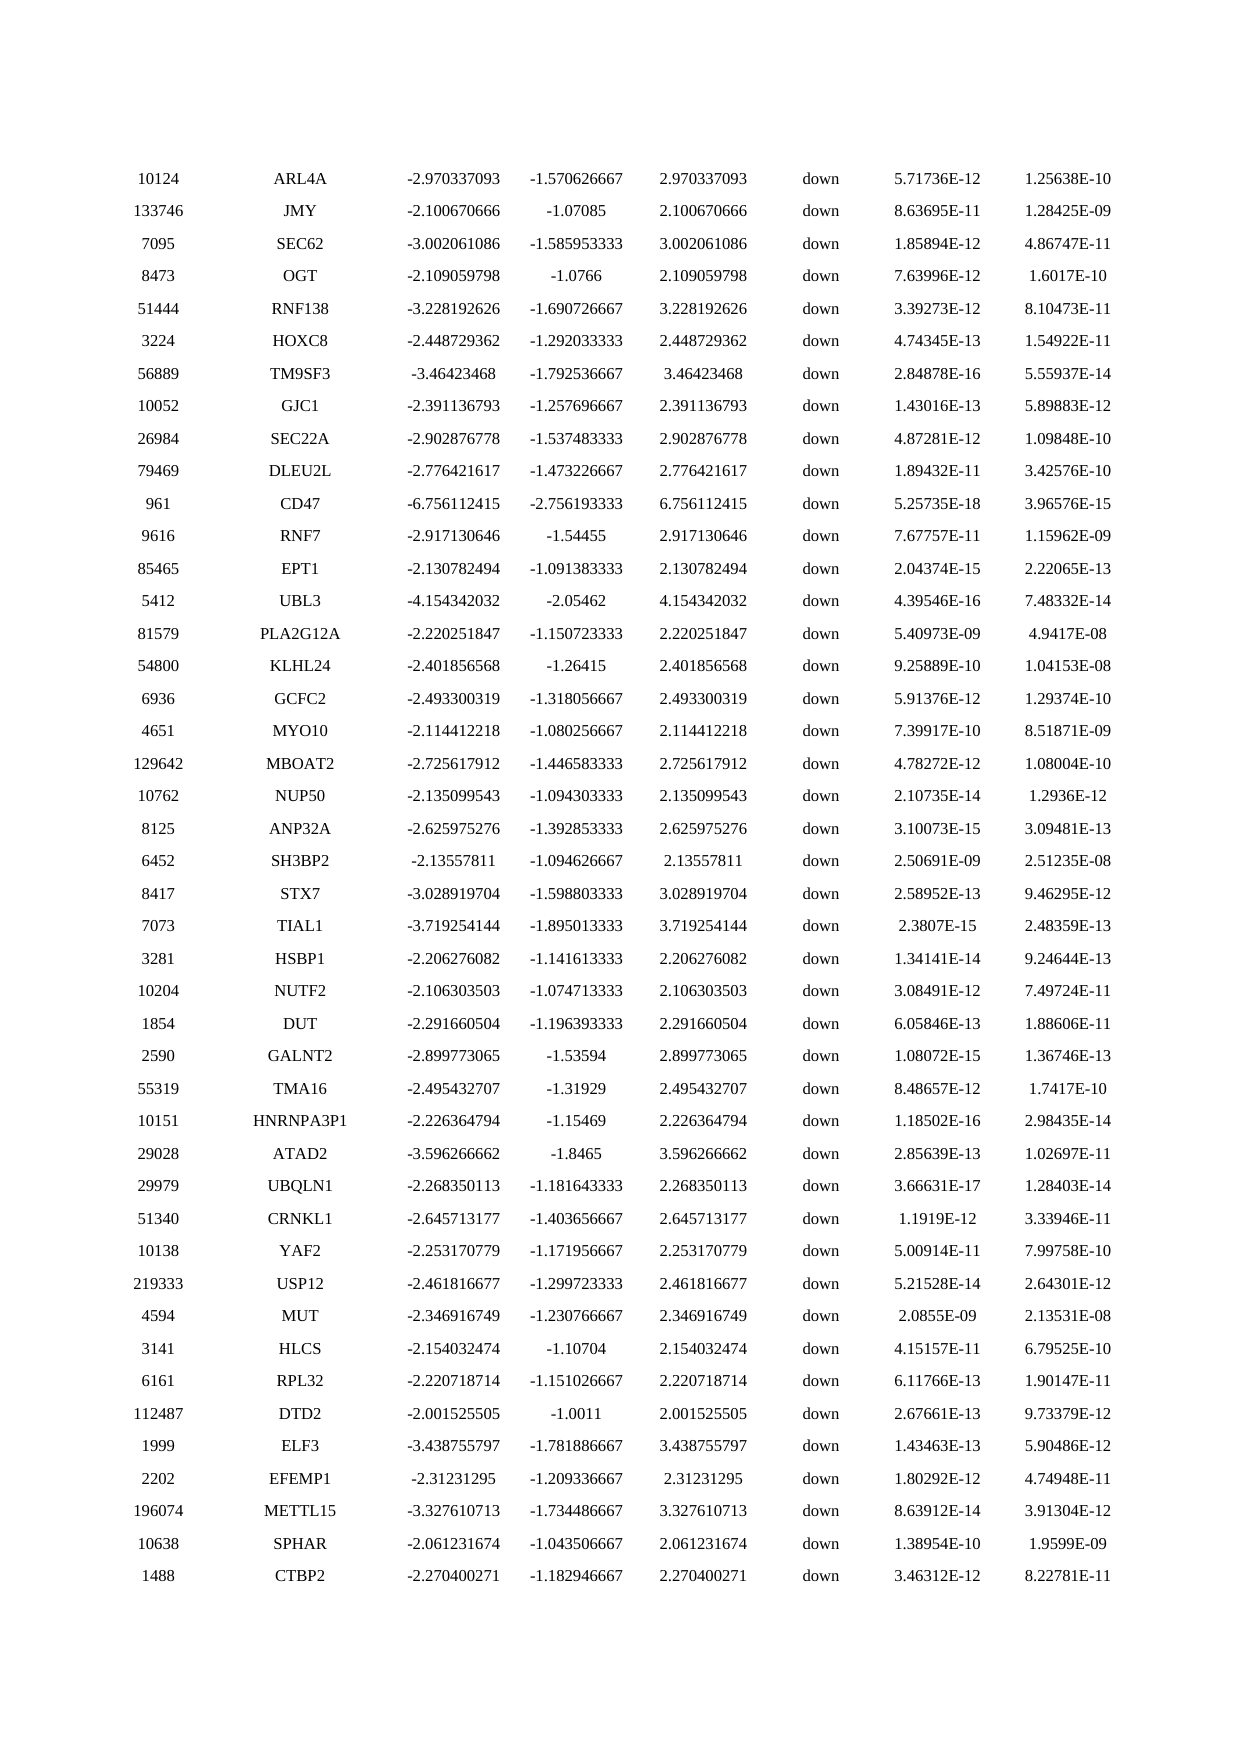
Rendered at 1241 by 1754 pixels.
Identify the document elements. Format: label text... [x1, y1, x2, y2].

table_cell 3.10073E-15 [873, 812, 1002, 844]
table_cell down [769, 1137, 873, 1169]
table_cell -2.495432707 [392, 1072, 515, 1104]
table_cell 6.79525E-10 [1002, 1332, 1133, 1364]
table_cell -1.734486667 [515, 1495, 637, 1527]
table_cell -2.899773065 [392, 1040, 515, 1072]
table_cell -2.31231295 [392, 1462, 515, 1494]
table_cell 79469 [108, 455, 208, 487]
table_cell -1.182946667 [515, 1560, 637, 1592]
table_cell down [769, 1235, 873, 1267]
table_cell GALNT2 [208, 1040, 392, 1072]
table_cell 1.7417E-10 [1002, 1072, 1133, 1104]
table_cell down [769, 292, 873, 324]
table_cell down [769, 357, 873, 389]
table_cell down [769, 877, 873, 909]
table_cell 1.43016E-13 [873, 390, 1002, 422]
table_cell down [769, 585, 873, 617]
table_cell 2.495432707 [638, 1072, 769, 1104]
table_cell 196074 [108, 1495, 208, 1527]
table_cell 2.902876778 [638, 422, 769, 454]
table_cell 133746 [108, 195, 208, 227]
table_cell down [769, 617, 873, 649]
table_cell 1.38954E-10 [873, 1527, 1002, 1559]
table_cell ARL4A [208, 162, 392, 194]
table_cell 8.10473E-11 [1002, 292, 1133, 324]
table_cell -2.448729362 [392, 325, 515, 357]
table_cell METTL15 [208, 1495, 392, 1527]
table_cell MBOAT2 [208, 747, 392, 779]
table_cell 3141 [108, 1332, 208, 1364]
table_cell 2.58952E-13 [873, 877, 1002, 909]
table_cell -2.135099543 [392, 780, 515, 812]
table_cell 2.109059798 [638, 260, 769, 292]
table_cell down [769, 1365, 873, 1397]
table_cell down [769, 1430, 873, 1462]
table_cell 4.154342032 [638, 585, 769, 617]
table_cell 2.13531E-08 [1002, 1300, 1133, 1332]
table_cell 6161 [108, 1365, 208, 1397]
table_cell -1.585953333 [515, 227, 637, 259]
table_cell RPL32 [208, 1365, 392, 1397]
table_cell -2.100670666 [392, 195, 515, 227]
table_cell -1.150723333 [515, 617, 637, 649]
table_cell -2.206276082 [392, 942, 515, 974]
table_cell 1.09848E-10 [1002, 422, 1133, 454]
table_cell DLEU2L [208, 455, 392, 487]
table_cell down [769, 422, 873, 454]
table_cell 8473 [108, 260, 208, 292]
table_cell -2.645713177 [392, 1202, 515, 1234]
table_cell 1.9599E-09 [1002, 1527, 1133, 1559]
table_cell down [769, 520, 873, 552]
table_cell 1.18502E-16 [873, 1105, 1002, 1137]
table_cell SEC22A [208, 422, 392, 454]
table_cell DTD2 [208, 1397, 392, 1429]
table_cell 2.899773065 [638, 1040, 769, 1072]
table_cell 3.719254144 [638, 910, 769, 942]
table_cell 8125 [108, 812, 208, 844]
table_cell -3.002061086 [392, 227, 515, 259]
table_cell 2.346916749 [638, 1300, 769, 1332]
table_cell 5.91376E-12 [873, 682, 1002, 714]
table_cell 4.87281E-12 [873, 422, 1002, 454]
table_cell -1.074713333 [515, 975, 637, 1007]
table_cell -1.895013333 [515, 910, 637, 942]
table_cell 10138 [108, 1235, 208, 1267]
table_cell GCFC2 [208, 682, 392, 714]
table_cell -3.596266662 [392, 1137, 515, 1169]
table_cell -3.228192626 [392, 292, 515, 324]
table_cell 6.11766E-13 [873, 1365, 1002, 1397]
table_cell -1.0011 [515, 1397, 637, 1429]
table_cell OGT [208, 260, 392, 292]
table_cell down [769, 325, 873, 357]
table_cell 10151 [108, 1105, 208, 1137]
table_cell 1.80292E-12 [873, 1462, 1002, 1494]
table_cell 4.86747E-11 [1002, 227, 1133, 259]
table_cell 2.061231674 [638, 1527, 769, 1559]
table_cell -1.209336667 [515, 1462, 637, 1494]
table_cell down [769, 1072, 873, 1104]
table_cell -3.028919704 [392, 877, 515, 909]
table_cell JMY [208, 195, 392, 227]
table_cell RNF138 [208, 292, 392, 324]
table_cell 4.74345E-13 [873, 325, 1002, 357]
table_cell PLA2G12A [208, 617, 392, 649]
table_cell down [769, 1495, 873, 1527]
table_cell ELF3 [208, 1430, 392, 1462]
table_cell -1.181643333 [515, 1170, 637, 1202]
table_cell 8.22781E-11 [1002, 1560, 1133, 1592]
table_cell -1.473226667 [515, 455, 637, 487]
table_cell -1.26415 [515, 650, 637, 682]
table_cell 219333 [108, 1267, 208, 1299]
table_cell 3.42576E-10 [1002, 455, 1133, 487]
table_cell 8417 [108, 877, 208, 909]
table_cell 9616 [108, 520, 208, 552]
table_cell 2.970337093 [638, 162, 769, 194]
table_cell 1.29374E-10 [1002, 682, 1133, 714]
table_cell -3.438755797 [392, 1430, 515, 1462]
table_cell -1.171956667 [515, 1235, 637, 1267]
table_cell -1.570626667 [515, 162, 637, 194]
table_cell -1.537483333 [515, 422, 637, 454]
table_cell -2.05462 [515, 585, 637, 617]
table_cell 1.36746E-13 [1002, 1040, 1133, 1072]
table_cell down [769, 1332, 873, 1364]
table_cell 26984 [108, 422, 208, 454]
table_cell 2.391136793 [638, 390, 769, 422]
table_cell 2.645713177 [638, 1202, 769, 1234]
table_cell 3.46423468 [638, 357, 769, 389]
table_cell 4.39546E-16 [873, 585, 1002, 617]
table_cell 9.73379E-12 [1002, 1397, 1133, 1429]
table_cell -2.001525505 [392, 1397, 515, 1429]
table_cell 51340 [108, 1202, 208, 1234]
table_cell 2.0855E-09 [873, 1300, 1002, 1332]
table_cell 2.270400271 [638, 1560, 769, 1592]
table_cell HLCS [208, 1332, 392, 1364]
table_cell 2.493300319 [638, 682, 769, 714]
table_cell 112487 [108, 1397, 208, 1429]
table_cell down [769, 1202, 873, 1234]
table_cell DUT [208, 1007, 392, 1039]
table_cell -2.106303503 [392, 975, 515, 1007]
table_cell GJC1 [208, 390, 392, 422]
table_cell -1.07085 [515, 195, 637, 227]
table_cell UBL3 [208, 585, 392, 617]
table_cell down [769, 1527, 873, 1559]
table_cell 1.34141E-14 [873, 942, 1002, 974]
table_cell 2.84878E-16 [873, 357, 1002, 389]
table_cell 2.130782494 [638, 552, 769, 584]
table_cell 2.13557811 [638, 845, 769, 877]
table_cell 3.08491E-12 [873, 975, 1002, 1007]
table_cell 81579 [108, 617, 208, 649]
table_cell -2.13557811 [392, 845, 515, 877]
table_cell -2.725617912 [392, 747, 515, 779]
table_cell down [769, 487, 873, 519]
table_cell down [769, 1560, 873, 1592]
table_cell 2.461816677 [638, 1267, 769, 1299]
table_cell 961 [108, 487, 208, 519]
table_cell 2.85639E-13 [873, 1137, 1002, 1169]
table_cell down [769, 1170, 873, 1202]
table_cell TMA16 [208, 1072, 392, 1104]
table_cell 6936 [108, 682, 208, 714]
table_cell KLHL24 [208, 650, 392, 682]
table_cell down [769, 910, 873, 942]
table_cell -1.257696667 [515, 390, 637, 422]
table_cell 3.33946E-11 [1002, 1202, 1133, 1234]
table_cell -3.46423468 [392, 357, 515, 389]
table_cell 3.028919704 [638, 877, 769, 909]
table_cell 3.327610713 [638, 1495, 769, 1527]
table_cell 5.89883E-12 [1002, 390, 1133, 422]
table_cell SH3BP2 [208, 845, 392, 877]
table_cell RNF7 [208, 520, 392, 552]
table_cell -1.292033333 [515, 325, 637, 357]
table_cell 5.00914E-11 [873, 1235, 1002, 1267]
table_cell 1.15962E-09 [1002, 520, 1133, 552]
table_cell -2.902876778 [392, 422, 515, 454]
table_cell 56889 [108, 357, 208, 389]
table_cell 1.90147E-11 [1002, 1365, 1133, 1397]
table_cell -2.253170779 [392, 1235, 515, 1267]
table_cell down [769, 1462, 873, 1494]
table_cell CTBP2 [208, 1560, 392, 1592]
table_cell 2.206276082 [638, 942, 769, 974]
table_cell -1.094626667 [515, 845, 637, 877]
table_cell -1.31929 [515, 1072, 637, 1104]
table_cell 129642 [108, 747, 208, 779]
table_cell -1.151026667 [515, 1365, 637, 1397]
table_cell 2.226364794 [638, 1105, 769, 1137]
table_cell UBQLN1 [208, 1170, 392, 1202]
table_cell SEC62 [208, 227, 392, 259]
table_cell 10124 [108, 162, 208, 194]
table_cell down [769, 780, 873, 812]
table_cell 2.725617912 [638, 747, 769, 779]
table_cell 2590 [108, 1040, 208, 1072]
table_cell -1.781886667 [515, 1430, 637, 1462]
table_cell 8.51871E-09 [1002, 715, 1133, 747]
table_cell -2.625975276 [392, 812, 515, 844]
table_cell -2.268350113 [392, 1170, 515, 1202]
table_cell NUTF2 [208, 975, 392, 1007]
table_cell 29028 [108, 1137, 208, 1169]
table_cell 2.04374E-15 [873, 552, 1002, 584]
table_cell 9.24644E-13 [1002, 942, 1133, 974]
table_cell 5.55937E-14 [1002, 357, 1133, 389]
table_cell down [769, 1105, 873, 1137]
table_cell down [769, 1397, 873, 1429]
table_cell 6.756112415 [638, 487, 769, 519]
table_cell 8.48657E-12 [873, 1072, 1002, 1104]
table_cell down [769, 227, 873, 259]
table_cell 9.25889E-10 [873, 650, 1002, 682]
table_cell EPT1 [208, 552, 392, 584]
table_cell -2.154032474 [392, 1332, 515, 1364]
table_cell down [769, 942, 873, 974]
table_cell 51444 [108, 292, 208, 324]
table_cell -3.719254144 [392, 910, 515, 942]
table_cell 1.54922E-11 [1002, 325, 1133, 357]
table_cell 7.49724E-11 [1002, 975, 1133, 1007]
table_cell 29979 [108, 1170, 208, 1202]
table_cell -1.318056667 [515, 682, 637, 714]
table_cell -2.917130646 [392, 520, 515, 552]
table_cell 3.66631E-17 [873, 1170, 1002, 1202]
table_cell 1.2936E-12 [1002, 780, 1133, 812]
table_cell -1.690726667 [515, 292, 637, 324]
table_cell -1.094303333 [515, 780, 637, 812]
table_cell down [769, 455, 873, 487]
table_cell 5.25735E-18 [873, 487, 1002, 519]
table_cell 2.448729362 [638, 325, 769, 357]
table_cell 5.71736E-12 [873, 162, 1002, 194]
table_cell 4.78272E-12 [873, 747, 1002, 779]
table_cell HOXC8 [208, 325, 392, 357]
table_cell -4.154342032 [392, 585, 515, 617]
table_cell 85465 [108, 552, 208, 584]
table_cell 1.28403E-14 [1002, 1170, 1133, 1202]
table_cell 7095 [108, 227, 208, 259]
table_cell YAF2 [208, 1235, 392, 1267]
table_cell 9.46295E-12 [1002, 877, 1133, 909]
table_cell 4.74948E-11 [1002, 1462, 1133, 1494]
table_cell 2.22065E-13 [1002, 552, 1133, 584]
table_cell -2.346916749 [392, 1300, 515, 1332]
table_cell down [769, 390, 873, 422]
table_cell TIAL1 [208, 910, 392, 942]
table_cell 2.135099543 [638, 780, 769, 812]
table_cell 1999 [108, 1430, 208, 1462]
table_cell -1.10704 [515, 1332, 637, 1364]
table_cell 3.002061086 [638, 227, 769, 259]
table_cell down [769, 845, 873, 877]
table_cell -1.392853333 [515, 812, 637, 844]
table_cell 2.776421617 [638, 455, 769, 487]
table_cell -1.598803333 [515, 877, 637, 909]
table_cell 5.90486E-12 [1002, 1430, 1133, 1462]
table_cell 2.98435E-14 [1002, 1105, 1133, 1137]
table_cell 7.48332E-14 [1002, 585, 1133, 617]
table_cell 3.46312E-12 [873, 1560, 1002, 1592]
table_cell 7.63996E-12 [873, 260, 1002, 292]
table_cell -1.0766 [515, 260, 637, 292]
table_cell 3224 [108, 325, 208, 357]
table_cell down [769, 975, 873, 1007]
table_cell 55319 [108, 1072, 208, 1104]
table_cell SPHAR [208, 1527, 392, 1559]
table_cell CD47 [208, 487, 392, 519]
table_cell EFEMP1 [208, 1462, 392, 1494]
table_cell 3.438755797 [638, 1430, 769, 1462]
table_cell 1854 [108, 1007, 208, 1039]
table_cell 1.08072E-15 [873, 1040, 1002, 1072]
table_cell -2.401856568 [392, 650, 515, 682]
table_cell 2.64301E-12 [1002, 1267, 1133, 1299]
table_cell 10762 [108, 780, 208, 812]
table_cell 1.6017E-10 [1002, 260, 1133, 292]
table_cell -1.54455 [515, 520, 637, 552]
table_cell 2.50691E-09 [873, 845, 1002, 877]
table_cell 6.05846E-13 [873, 1007, 1002, 1039]
table_cell 1.1919E-12 [873, 1202, 1002, 1234]
table_cell 6452 [108, 845, 208, 877]
table_cell 4651 [108, 715, 208, 747]
table_cell MYO10 [208, 715, 392, 747]
table_cell 1.89432E-11 [873, 455, 1002, 487]
table_cell 1.08004E-10 [1002, 747, 1133, 779]
table_cell down [769, 747, 873, 779]
table_cell down [769, 162, 873, 194]
table_cell -1.53594 [515, 1040, 637, 1072]
table_cell -2.061231674 [392, 1527, 515, 1559]
table_cell 7.39917E-10 [873, 715, 1002, 747]
table_cell -1.080256667 [515, 715, 637, 747]
table_cell -1.403656667 [515, 1202, 637, 1234]
table_cell -1.299723333 [515, 1267, 637, 1299]
table_cell -2.461816677 [392, 1267, 515, 1299]
table_cell -2.114412218 [392, 715, 515, 747]
table_cell 5.21528E-14 [873, 1267, 1002, 1299]
table_cell -1.043506667 [515, 1527, 637, 1559]
table_cell 2.31231295 [638, 1462, 769, 1494]
table_cell 2.220718714 [638, 1365, 769, 1397]
table_cell 1.25638E-10 [1002, 162, 1133, 194]
table_cell 1.88606E-11 [1002, 1007, 1133, 1039]
table_cell 4.9417E-08 [1002, 617, 1133, 649]
table_cell 7.99758E-10 [1002, 1235, 1133, 1267]
table_cell MUT [208, 1300, 392, 1332]
table_cell 5412 [108, 585, 208, 617]
table_cell 2.48359E-13 [1002, 910, 1133, 942]
table_cell USP12 [208, 1267, 392, 1299]
table_cell 8.63912E-14 [873, 1495, 1002, 1527]
table_cell -2.270400271 [392, 1560, 515, 1592]
table_cell down [769, 260, 873, 292]
table_cell 2.51235E-08 [1002, 845, 1133, 877]
table_cell 2202 [108, 1462, 208, 1494]
table_cell down [769, 650, 873, 682]
table_cell 2.154032474 [638, 1332, 769, 1364]
table_cell 10204 [108, 975, 208, 1007]
table_cell 3.96576E-15 [1002, 487, 1133, 519]
table_cell -3.327610713 [392, 1495, 515, 1527]
table_cell TM9SF3 [208, 357, 392, 389]
table_cell 8.63695E-11 [873, 195, 1002, 227]
table_cell 2.100670666 [638, 195, 769, 227]
table_cell down [769, 1007, 873, 1039]
table_cell down [769, 1300, 873, 1332]
table_cell -1.8465 [515, 1137, 637, 1169]
table_cell NUP50 [208, 780, 392, 812]
table_cell -1.15469 [515, 1105, 637, 1137]
table_cell 2.401856568 [638, 650, 769, 682]
table_cell 2.253170779 [638, 1235, 769, 1267]
table_cell 1.28425E-09 [1002, 195, 1133, 227]
table_cell 1488 [108, 1560, 208, 1592]
table_cell -2.291660504 [392, 1007, 515, 1039]
table_cell 3.228192626 [638, 292, 769, 324]
table_cell 4.15157E-11 [873, 1332, 1002, 1364]
table_cell ATAD2 [208, 1137, 392, 1169]
table_cell down [769, 682, 873, 714]
table_cell CRNKL1 [208, 1202, 392, 1234]
table_cell HNRNPA3P1 [208, 1105, 392, 1137]
table_cell 2.220251847 [638, 617, 769, 649]
table_cell ANP32A [208, 812, 392, 844]
table_cell 2.625975276 [638, 812, 769, 844]
table_cell 5.40973E-09 [873, 617, 1002, 649]
table_cell 1.85894E-12 [873, 227, 1002, 259]
table_cell -6.756112415 [392, 487, 515, 519]
table_cell 1.43463E-13 [873, 1430, 1002, 1462]
table_cell 2.114412218 [638, 715, 769, 747]
table_cell 7073 [108, 910, 208, 942]
table_cell -2.493300319 [392, 682, 515, 714]
table_cell 2.001525505 [638, 1397, 769, 1429]
table_cell -1.446583333 [515, 747, 637, 779]
table_cell down [769, 715, 873, 747]
table_cell 3.39273E-12 [873, 292, 1002, 324]
table_cell 4594 [108, 1300, 208, 1332]
table_cell -1.230766667 [515, 1300, 637, 1332]
table_cell 3.91304E-12 [1002, 1495, 1133, 1527]
table_cell -1.141613333 [515, 942, 637, 974]
table_cell 2.917130646 [638, 520, 769, 552]
table_cell HSBP1 [208, 942, 392, 974]
table_cell -2.391136793 [392, 390, 515, 422]
table_cell down [769, 552, 873, 584]
table_cell 2.10735E-14 [873, 780, 1002, 812]
table_cell 10052 [108, 390, 208, 422]
table_cell -2.220718714 [392, 1365, 515, 1397]
table_cell 2.268350113 [638, 1170, 769, 1202]
table_cell 2.3807E-15 [873, 910, 1002, 942]
table_cell 2.106303503 [638, 975, 769, 1007]
table_cell 3.09481E-13 [1002, 812, 1133, 844]
table_cell 3281 [108, 942, 208, 974]
table_cell -2.220251847 [392, 617, 515, 649]
table_cell 2.291660504 [638, 1007, 769, 1039]
table_cell 10638 [108, 1527, 208, 1559]
table_cell down [769, 1040, 873, 1072]
table_cell 1.04153E-08 [1002, 650, 1133, 682]
table_cell 54800 [108, 650, 208, 682]
table_cell down [769, 195, 873, 227]
table_cell down [769, 812, 873, 844]
table_cell -2.776421617 [392, 455, 515, 487]
table_cell -2.130782494 [392, 552, 515, 584]
table_cell -2.109059798 [392, 260, 515, 292]
table_cell -2.970337093 [392, 162, 515, 194]
table_cell 3.596266662 [638, 1137, 769, 1169]
table_cell -1.091383333 [515, 552, 637, 584]
table_cell STX7 [208, 877, 392, 909]
table_cell -2.756193333 [515, 487, 637, 519]
table_cell down [769, 1267, 873, 1299]
table_cell 1.02697E-11 [1002, 1137, 1133, 1169]
table_cell 2.67661E-13 [873, 1397, 1002, 1429]
table_cell 7.67757E-11 [873, 520, 1002, 552]
table_cell -1.196393333 [515, 1007, 637, 1039]
table_cell -1.792536667 [515, 357, 637, 389]
table_cell -2.226364794 [392, 1105, 515, 1137]
